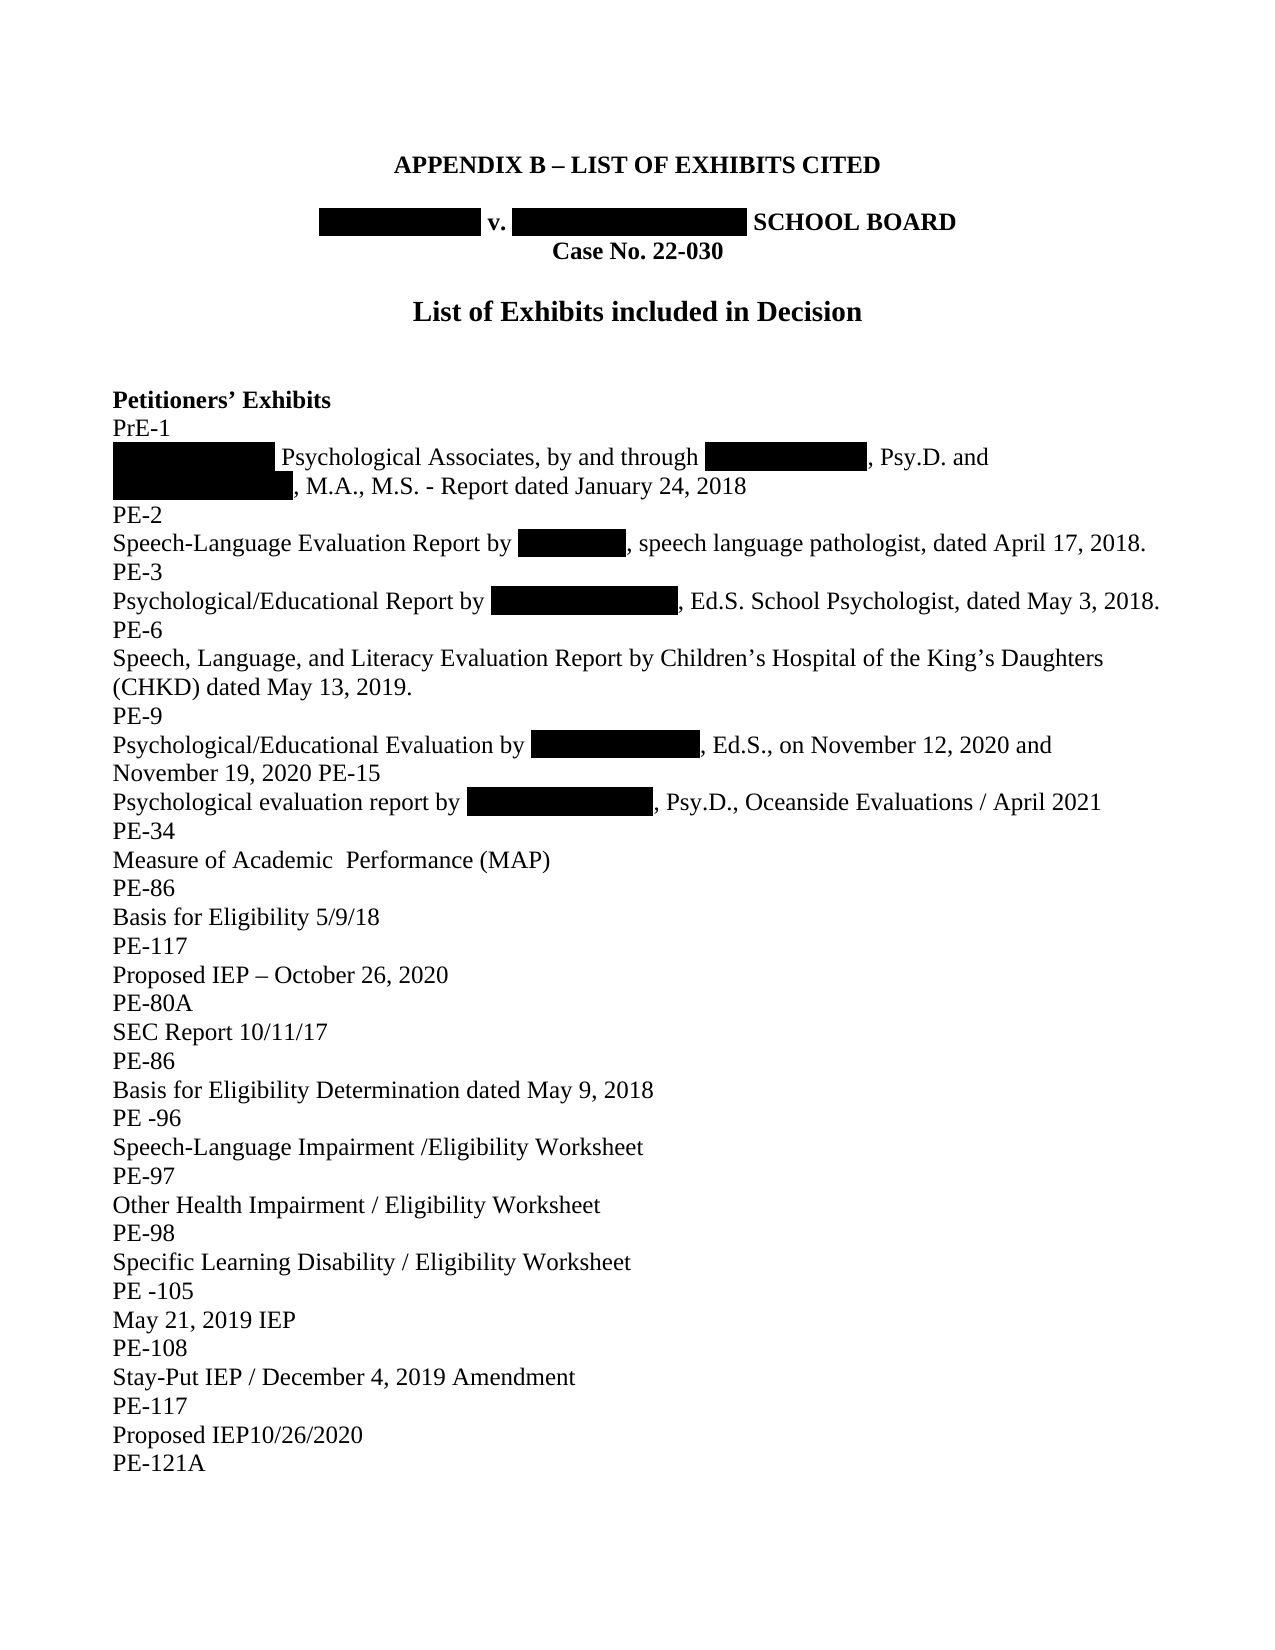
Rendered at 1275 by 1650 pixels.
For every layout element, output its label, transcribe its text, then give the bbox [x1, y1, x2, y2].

text Stay-Put IEP / December 4, 2019 Amendment [112, 1362, 1162, 1391]
text Basis for Eligibility 5/9/18 [112, 902, 1162, 931]
text PE-86 [112, 873, 1162, 902]
text PE-98 [112, 1218, 1162, 1247]
text Psychological/Educational Evaluation by XXXX XXXXX, Ed.S., on November 12, 2020 and November 19, 2020 PE-15 [112, 730, 1162, 787]
text Psychological/Educational Report by XXXXX XXXXX, Ed.S. School Psychologist, dated May 3, 2018. [112, 586, 491, 615]
text Proposed IEP10/26/2020 [112, 1420, 1162, 1448]
text PE -105 [112, 1276, 1162, 1305]
text PE-2 [112, 500, 1162, 528]
text PE -96 [112, 1103, 1162, 1132]
text XXXXXXXXX Psychological Associates, by and through XXXXXXXXX, Psy.D. and XXXXXXXXXX, M.A., M.S. - Report dated January 24, 2018 [275, 442, 1162, 500]
text SEC Report 10/11/17 [112, 1017, 1162, 1046]
text APPENDIX B – LIST OF EXHIBITS CITED [112, 150, 1162, 179]
text Petitioners’ Exhibits [112, 385, 1162, 413]
text Psychological evaluation report by XXX XXXXXXX, Psy.D., Oceanside Evaluations / April 2021 [112, 787, 467, 816]
text PE-6 [112, 615, 1162, 643]
text PrE-1 [112, 413, 1162, 442]
text Psychological evaluation report by XXX XXXXXXX, Psy.D., Oceanside Evaluations / April 2021 [653, 787, 1162, 816]
text Measure of Academic Performance (MAP) [112, 845, 1162, 873]
text PE-117 [112, 1391, 1162, 1420]
text Basis for Eligibility Determination dated May 9, 2018 [112, 1075, 1162, 1103]
text Proposed IEP – October 26, 2020 [112, 960, 1162, 988]
text PE-121A [112, 1448, 1162, 1477]
text PE-108 [112, 1333, 1162, 1362]
text Speech-Language Impairment /Eligibility Worksheet [112, 1132, 1162, 1161]
text PE-86 [112, 1046, 1162, 1075]
text PE-97 [112, 1161, 1162, 1190]
text PE-34 [112, 816, 1162, 845]
text Psychological/Educational Report by XXXXX XXXXX, Ed.S. School Psychologist, dated May 3, 2018. [678, 586, 1162, 615]
text XXXXXXXXX v. XXXXXXXXXXXXX SCHOOL BOARD [112, 207, 1162, 236]
text PE-80A [112, 988, 1162, 1017]
text Speech, Language, and Literacy Evaluation Report by Children’s Hospital of the King’s Daughters (CHKD) dated May 13, 2019. [112, 643, 1162, 701]
text Case No. 22-030 [112, 236, 1162, 265]
text List of Exhibits included in Decision [112, 294, 1162, 327]
text Other Health Impairment / Eligibility Worksheet [112, 1190, 1162, 1218]
text PE-3 [112, 557, 1162, 586]
text PE-117 [112, 931, 1162, 960]
text Specific Learning Disability / Eligibility Worksheet [112, 1247, 1162, 1276]
text PE-9 [112, 701, 1162, 730]
text Speech-Language Evaluation Report by XXXXXX, speech language pathologist, dated April 17, 2018. [112, 528, 1162, 557]
text May 21, 2019 IEP [112, 1305, 1162, 1333]
